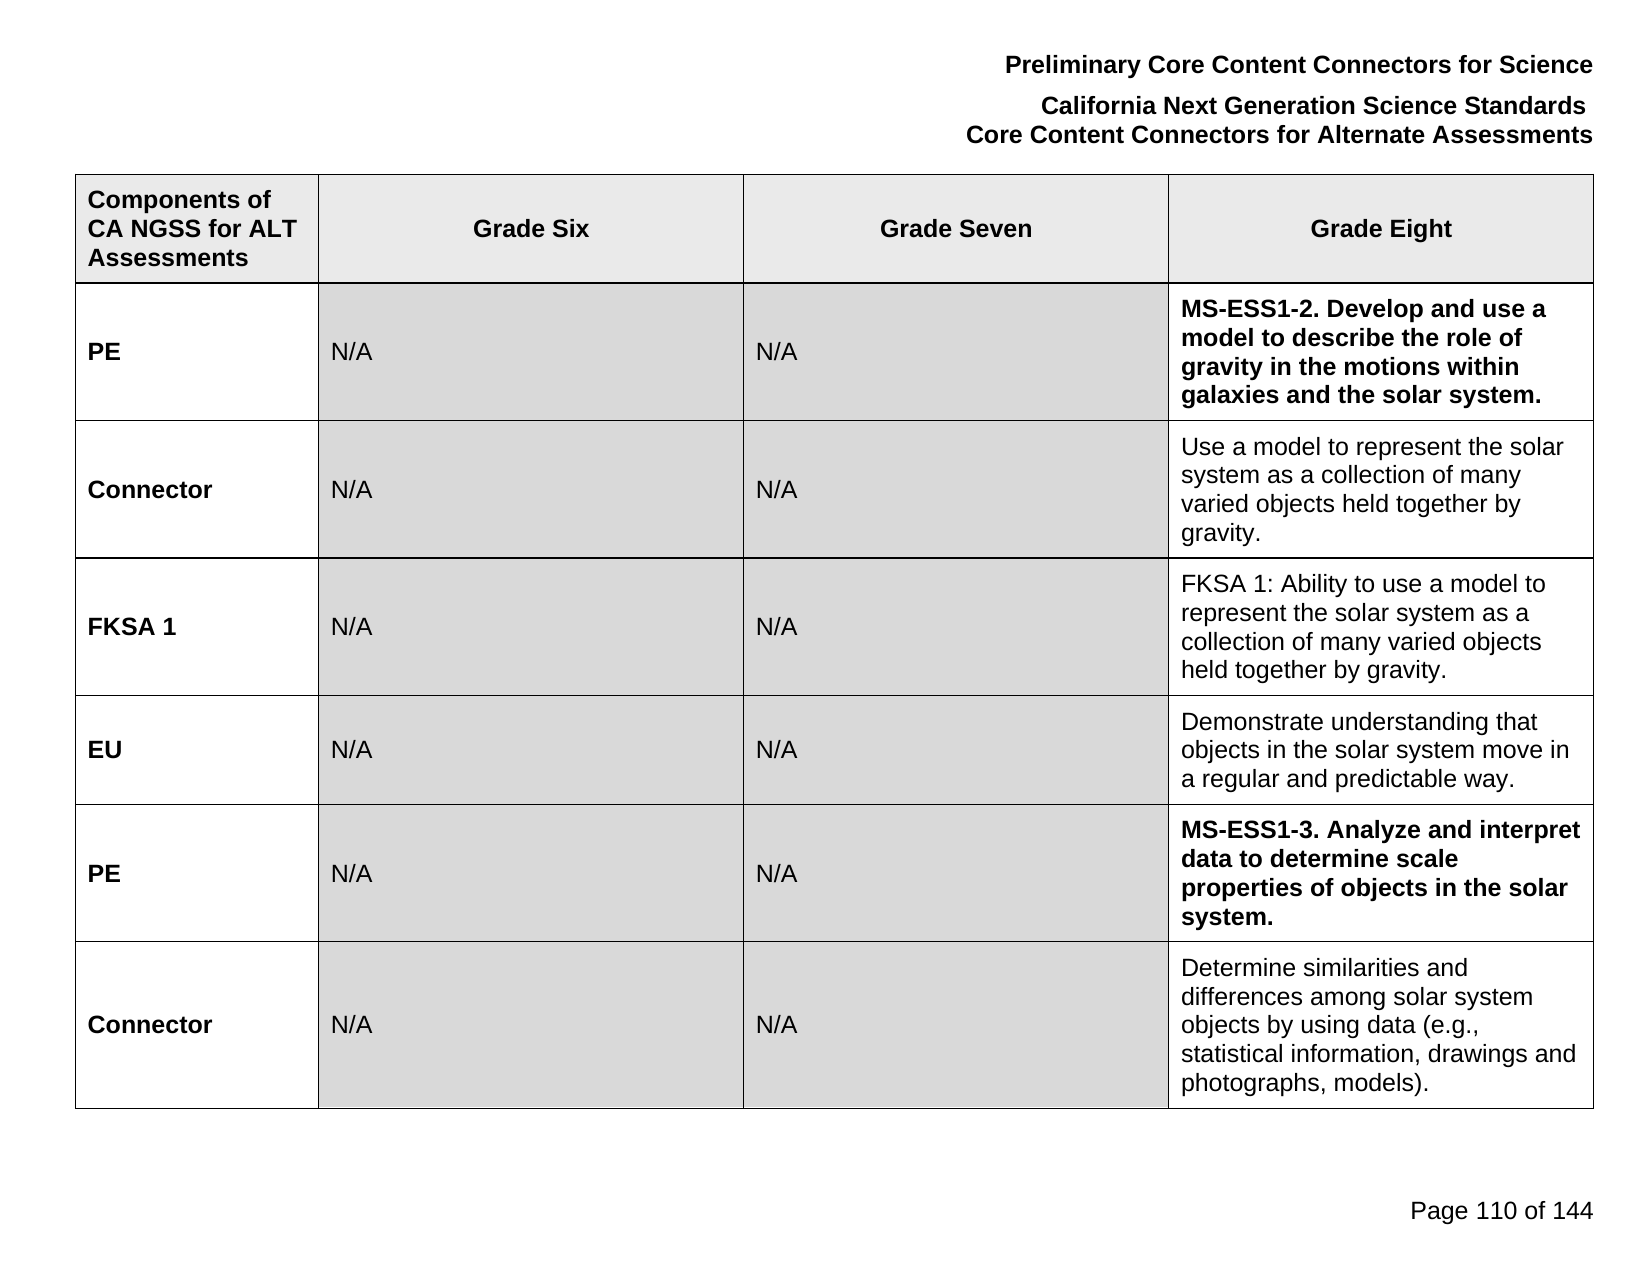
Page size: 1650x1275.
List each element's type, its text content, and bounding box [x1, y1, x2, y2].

table_cell MS-ESS1-2. Develop and use a model to describe the role of gravity in the motions within galaxies and the solar system. [1169, 284, 1593, 420]
table_cell Connector [76, 942, 318, 1107]
table_cell N/A [744, 805, 1168, 941]
table_cell Demonstrate understanding that objects in the solar system move in a regular and predictable way. [1169, 696, 1593, 804]
table_header Components of CA NGSS for ALT Assessments [76, 175, 318, 282]
table_cell N/A [744, 696, 1168, 804]
table_cell PE [76, 805, 318, 941]
table_cell Determine similarities and differences among solar system objects by using data (e.g., statistical information, drawings and photographs, models). [1169, 942, 1593, 1107]
table_cell N/A [319, 284, 743, 420]
table_cell N/A [319, 421, 743, 557]
table_header Grade Eight [1169, 175, 1593, 282]
table_cell MS-ESS1-3. Analyze and interpret data to determine scale properties of objects in the solar system. [1169, 805, 1593, 941]
table_cell N/A [744, 421, 1168, 557]
table_cell N/A [319, 696, 743, 804]
table_cell Use a model to represent the solar system as a collection of many varied objects held together by gravity. [1169, 421, 1593, 557]
table_cell PE [76, 284, 318, 420]
table_cell N/A [319, 942, 743, 1107]
table_cell Connector [76, 421, 318, 557]
table_cell N/A [744, 284, 1168, 420]
table_header Grade Six [319, 175, 743, 282]
table_cell N/A [319, 559, 743, 695]
table_header Grade Seven [744, 175, 1168, 282]
table_cell N/A [744, 559, 1168, 695]
table_cell FKSA 1: Ability to use a model to represent the solar system as a collection of many varied objects held together by gravity. [1169, 559, 1593, 695]
table_cell N/A [744, 942, 1168, 1107]
table_cell N/A [319, 805, 743, 941]
table_cell EU [76, 696, 318, 804]
table_cell FKSA 1 [76, 559, 318, 695]
